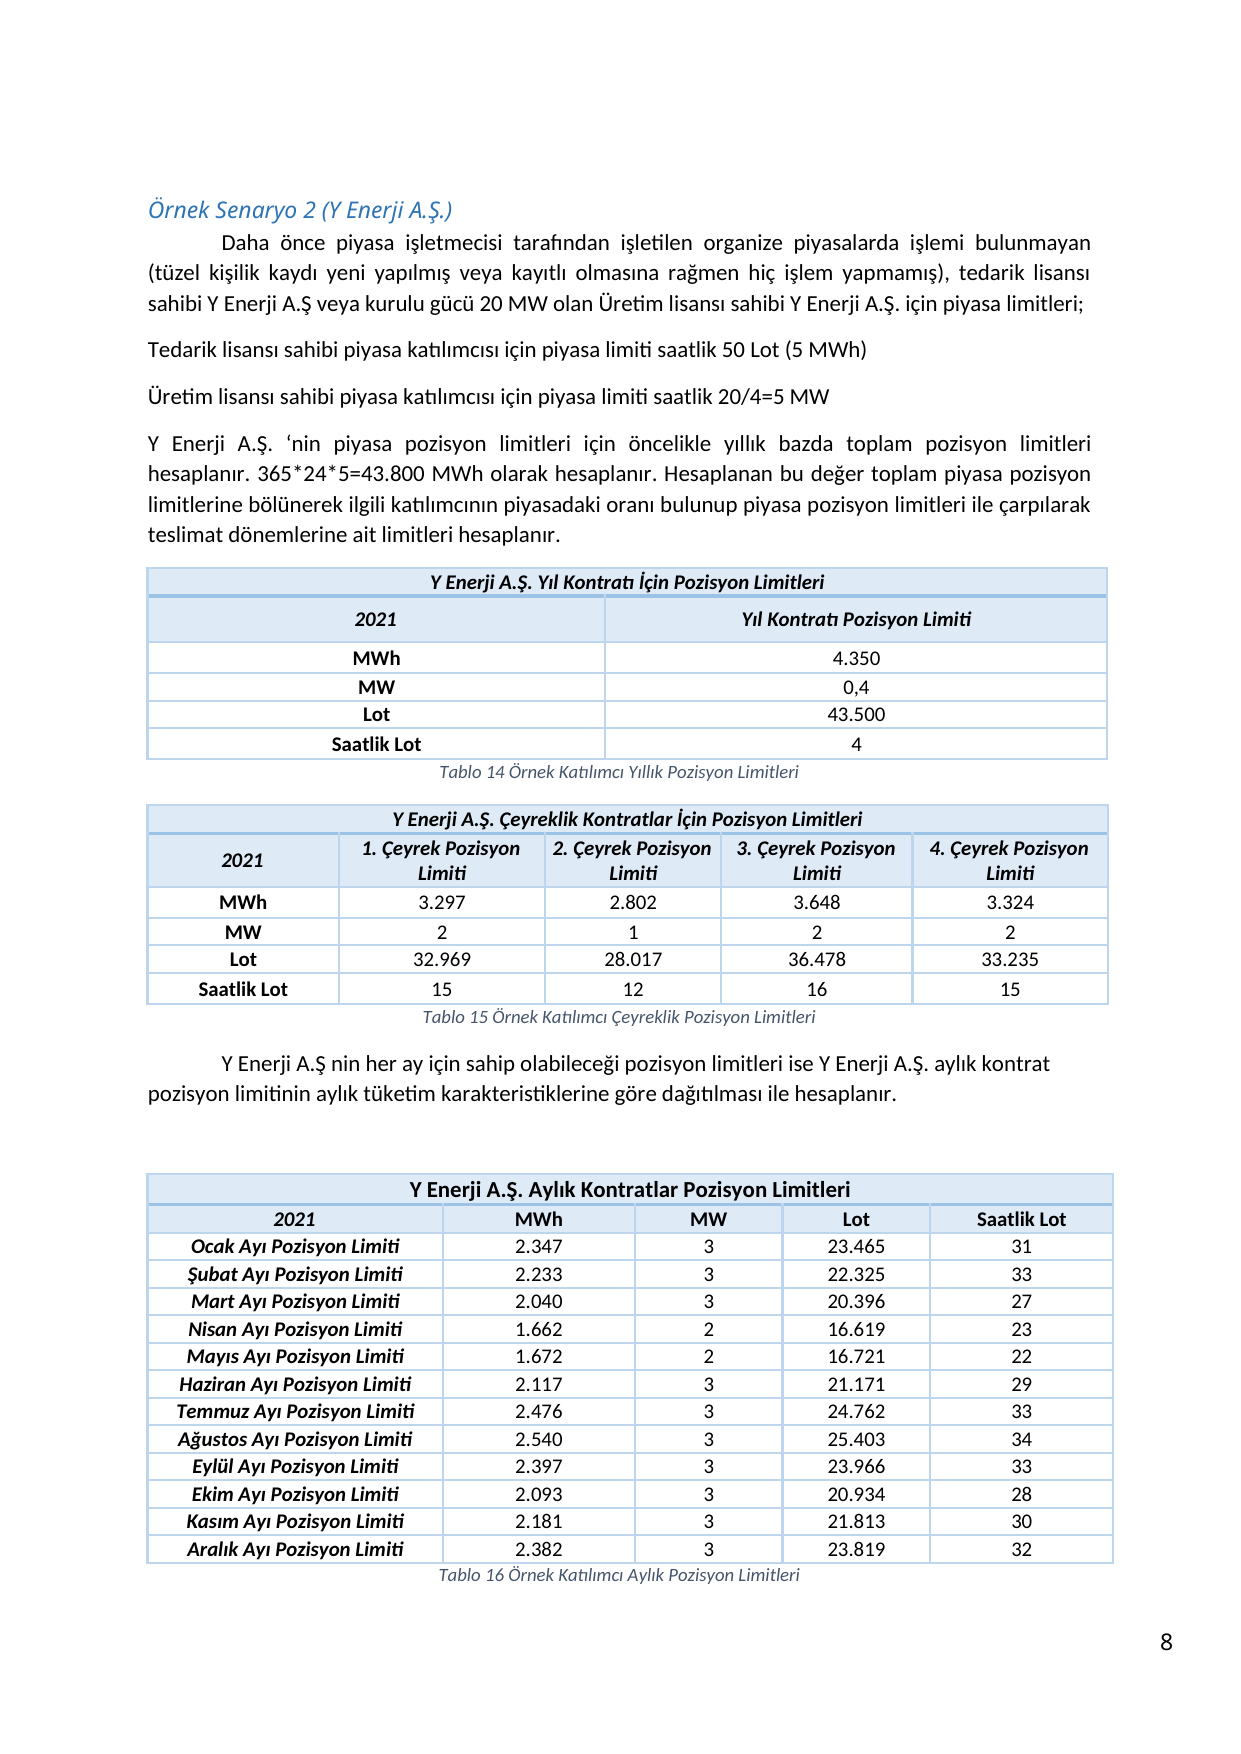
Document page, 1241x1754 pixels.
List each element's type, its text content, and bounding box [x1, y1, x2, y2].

text Tablo 14 Örnek Katılımcı Yıllık Pozisyon Limitleri [148, 760, 1093, 783]
table_cell 2 [914, 919, 1107, 944]
table_cell Şubat Ayı Pozisyon Limiti [149, 1261, 442, 1287]
table_cell 2.347 [444, 1234, 634, 1259]
table_cell 16.619 [784, 1316, 929, 1342]
table_cell 12 [546, 974, 720, 1003]
table_cell 2 [636, 1344, 781, 1369]
table_cell 33 [931, 1261, 1112, 1287]
table_cell 21.171 [784, 1371, 929, 1397]
table_cell 23 [931, 1316, 1112, 1342]
table_cell Saatlik Lot [931, 1206, 1112, 1232]
table_cell 3 [636, 1509, 781, 1534]
table_cell MWh [444, 1206, 634, 1232]
table_cell 4. Çeyrek Pozisyon Limiti [914, 835, 1107, 886]
table_cell 31 [931, 1234, 1112, 1259]
table_cell 23.465 [784, 1234, 929, 1259]
table_cell 15 [340, 974, 544, 1003]
table_cell 3 [636, 1371, 781, 1397]
table_cell 2.040 [444, 1289, 634, 1314]
table_cell 3 [636, 1426, 781, 1452]
table_cell 43.500 [606, 702, 1106, 727]
table_cell 23.966 [784, 1454, 929, 1479]
table_cell 28.017 [546, 946, 720, 972]
table_cell 33.235 [914, 946, 1107, 972]
text Tedarik lisansı sahibi piyasa katılımcısı için piyasa limiti saatlik 50 Lot (5 MWh) [148, 336, 1093, 363]
table_cell Aralık Ayı Pozisyon Limiti [149, 1536, 442, 1562]
table_cell Kasım Ayı Pozisyon Limiti [149, 1509, 442, 1534]
table_cell 3 [636, 1481, 781, 1507]
table_cell MW [636, 1206, 781, 1232]
table_cell 3.648 [722, 888, 911, 917]
text Y Enerji A.Ş nin her ay için sahip olabileceği pozisyon limitleri ise Y Enerji A.Ş. aylık kontrat pozisyon limitinin aylık tüketim karakteristiklerine göre dağıtılması ile hesaplanır. [148, 1049, 1093, 1107]
table_cell 3. Çeyrek Pozisyon Limiti [722, 835, 911, 886]
table_cell 15 [914, 974, 1107, 1003]
table_cell 4.350 [606, 643, 1106, 672]
table_cell 2.476 [444, 1399, 634, 1424]
text Tablo 15 Örnek Katılımcı Çeyreklik Pozisyon Limitleri [148, 1005, 1093, 1028]
table_cell Ocak Ayı Pozisyon Limiti [149, 1234, 442, 1259]
table_cell 32.969 [340, 946, 544, 972]
table_cell Haziran Ayı Pozisyon Limiti [149, 1371, 442, 1397]
text Üretim lisansı sahibi piyasa katılımcısı için piyasa limiti saatlik 20/4=5 MW [148, 382, 1093, 410]
table_cell MW [149, 919, 338, 944]
table_cell 3.297 [340, 888, 544, 917]
table_cell 2021 [149, 598, 604, 641]
table_cell 1.662 [444, 1316, 634, 1342]
table_header Y Enerji A.Ş. Çeyreklik Kontratlar İçin Pozisyon Limitleri [149, 806, 1107, 832]
table_cell 2.540 [444, 1426, 634, 1452]
table_cell 21.813 [784, 1509, 929, 1534]
table_cell 2 [636, 1316, 781, 1342]
table_cell 20.934 [784, 1481, 929, 1507]
table_cell Mart Ayı Pozisyon Limiti [149, 1289, 442, 1314]
table_cell Nisan Ayı Pozisyon Limiti [149, 1316, 442, 1342]
table_cell 36.478 [722, 946, 911, 972]
subtitle Örnek Senaryo 2 (Y Enerji A.Ş.) [148, 194, 1093, 226]
table_cell Lot [149, 946, 338, 972]
table_cell 1. Çeyrek Pozisyon Limiti [340, 835, 544, 886]
table_cell 3 [636, 1289, 781, 1314]
table_cell Lot [149, 702, 604, 727]
table_cell 3 [636, 1399, 781, 1424]
table_cell 16.721 [784, 1344, 929, 1369]
table_cell 1 [546, 919, 720, 944]
table_cell 33 [931, 1399, 1112, 1424]
table_cell 24.762 [784, 1399, 929, 1424]
table_cell 1.672 [444, 1344, 634, 1369]
table_cell 2021 [149, 835, 338, 886]
text Y Enerji A.Ş. ‘nin piyasa pozisyon limitleri için öncelikle yıllık bazda toplam pozisyon limitleri hesaplanır. 365*24*5=43.800 MWh olarak hesaplanır. Hesaplanan bu değer toplam piyasa pozisyon limitlerine bölünerek ilgili katılımcının piyasadaki oranı bulunup piyasa pozisyon limitleri ile çarpılarak teslimat dönemlerine ait limitleri hesaplanır. [148, 429, 1093, 548]
table_cell 22 [931, 1344, 1112, 1369]
table_cell 2.802 [546, 888, 720, 917]
table_cell Lot [784, 1206, 929, 1232]
table_cell 2.382 [444, 1536, 634, 1562]
table_cell MW [149, 674, 604, 699]
table_cell 3 [636, 1261, 781, 1287]
table_cell 25.403 [784, 1426, 929, 1452]
table_cell 20.396 [784, 1289, 929, 1314]
text Tablo 16 Örnek Katılımcı Aylık Pozisyon Limitleri [148, 1564, 1093, 1587]
table_cell 2.233 [444, 1261, 634, 1287]
table_cell 33 [931, 1454, 1112, 1479]
table_cell 27 [931, 1289, 1112, 1314]
table_cell 16 [722, 974, 911, 1003]
table_cell Yıl Kontratı Pozisyon Limiti [606, 598, 1106, 641]
table_cell 2.117 [444, 1371, 634, 1397]
table_cell 29 [931, 1371, 1112, 1397]
table_cell 28 [931, 1481, 1112, 1507]
table_header Y Enerji A.Ş. Aylık Kontratlar Pozisyon Limitleri [149, 1175, 1112, 1203]
text Daha önce piyasa işletmecisi tarafından işletilen organize piyasalarda işlemi bulunmayan (tüzel kişilik kaydı yeni yapılmış veya kayıtlı olmasına rağmen hiç işlem yapmamış), tedarik lisansı sahibi Y Enerji A.Ş veya kurulu gücü 20 MW olan Üretim lisansı sahibi Y Enerji A.Ş. için piyasa limitleri; [148, 228, 1093, 317]
table_header Y Enerji A.Ş. Yıl Kontratı İçin Pozisyon Limitleri [149, 569, 1106, 594]
table_cell Saatlik Lot [149, 729, 604, 758]
table_cell 2.181 [444, 1509, 634, 1534]
table_cell MWh [149, 888, 338, 917]
table_cell 3.324 [914, 888, 1107, 917]
table_cell Ağustos Ayı Pozisyon Limiti [149, 1426, 442, 1452]
table_cell 2. Çeyrek Pozisyon Limiti [546, 835, 720, 886]
table_cell 22.325 [784, 1261, 929, 1287]
table_cell 4 [606, 729, 1106, 758]
table_cell Mayıs Ayı Pozisyon Limiti [149, 1344, 442, 1369]
table_cell 30 [931, 1509, 1112, 1534]
table_cell Temmuz Ayı Pozisyon Limiti [149, 1399, 442, 1424]
table_cell 2.397 [444, 1454, 634, 1479]
table_cell 2.093 [444, 1481, 634, 1507]
table_cell MWh [149, 643, 604, 672]
table_cell Saatlik Lot [149, 974, 338, 1003]
table_cell 3 [636, 1454, 781, 1479]
table_cell 23.819 [784, 1536, 929, 1562]
table_cell 3 [636, 1234, 781, 1259]
table_cell 34 [931, 1426, 1112, 1452]
table_cell 3 [636, 1536, 781, 1562]
table_cell 2 [722, 919, 911, 944]
table_cell 32 [931, 1536, 1112, 1562]
table_cell Eylül Ayı Pozisyon Limiti [149, 1454, 442, 1479]
table_cell 2 [340, 919, 544, 944]
table_cell 2021 [149, 1206, 442, 1232]
table_cell 0,4 [606, 674, 1106, 699]
table_cell Ekim Ayı Pozisyon Limiti [149, 1481, 442, 1507]
